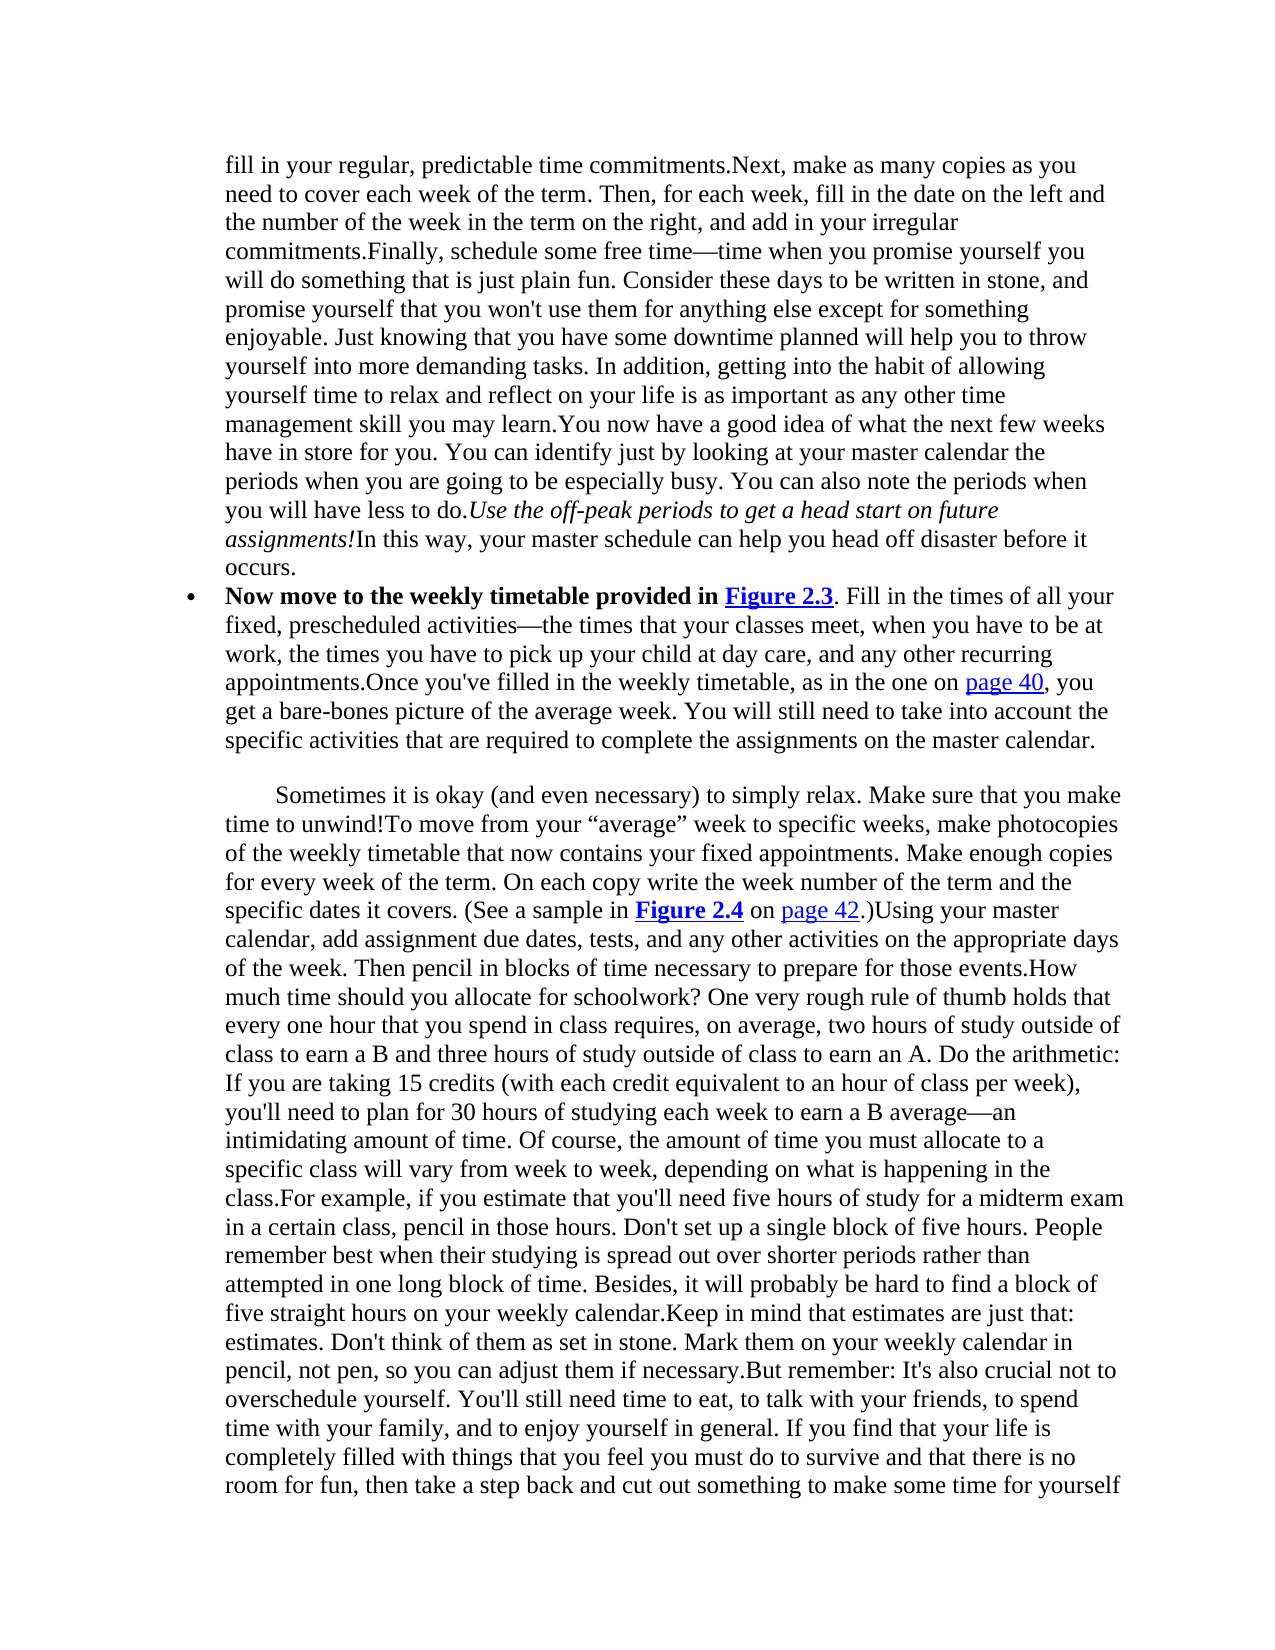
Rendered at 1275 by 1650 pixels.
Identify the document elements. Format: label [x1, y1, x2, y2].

list [187, 150, 1125, 581]
list [187, 581, 1125, 1499]
